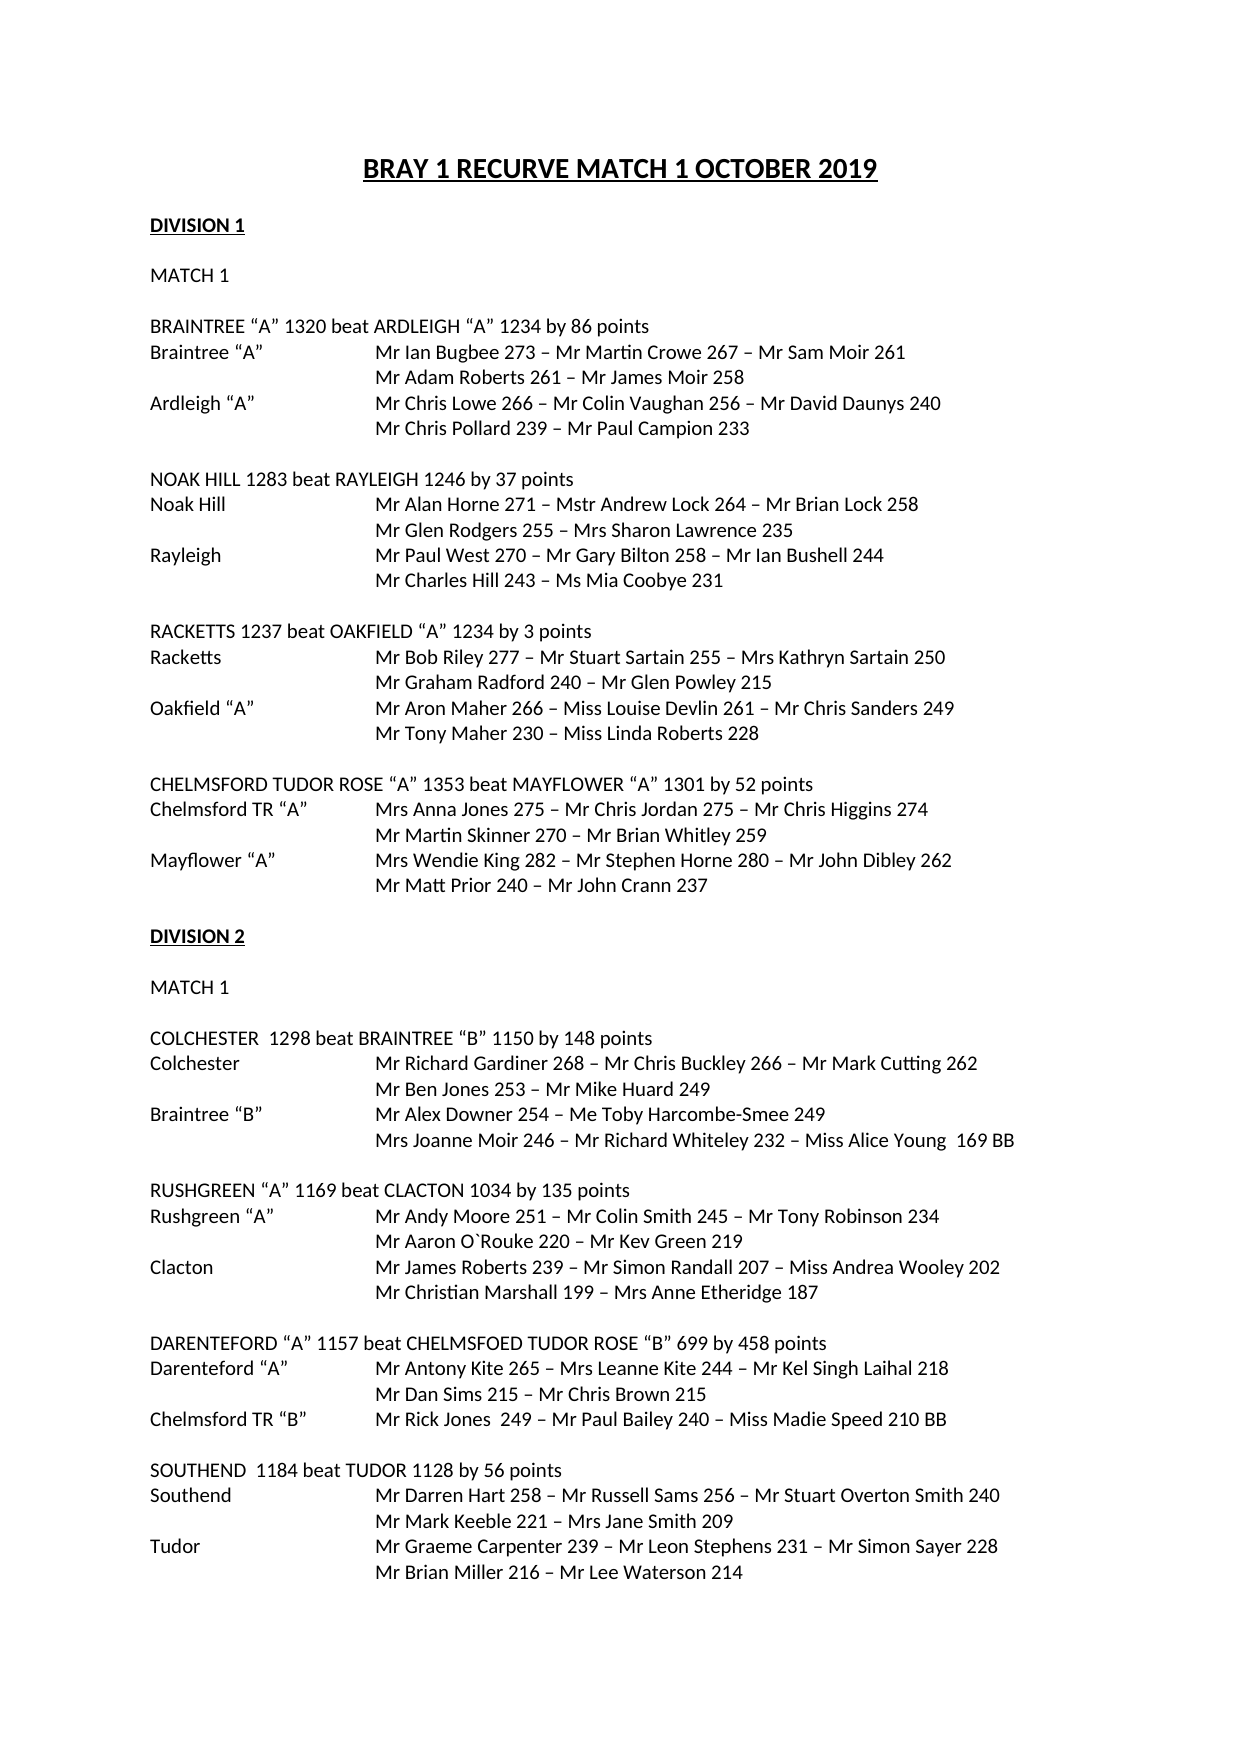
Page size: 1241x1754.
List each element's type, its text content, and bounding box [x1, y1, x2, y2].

text Colchester Mr Richard Gardiner 268 – Mr Chris Buckley 266 – Mr Mark Cutting 262 [150, 1051, 1090, 1076]
text Mr Mark Keeble 221 – Mrs Jane Smith 209 [150, 1508, 1090, 1533]
text Noak Hill Mr Alan Horne 271 – Mstr Andrew Lock 264 – Mr Brian Lock 258 [150, 491, 1090, 517]
text Mr Martin Skinner 270 – Mr Brian Whitley 259 [150, 822, 1090, 847]
text RUSHGREEN “A” 1169 beat CLACTON 1034 by 135 points [150, 1178, 1090, 1203]
text Mr Tony Maher 230 – Miss Linda Roberts 228 [150, 720, 1090, 746]
text Mayflower “A” Mrs Wendie King 282 – Mr Stephen Horne 280 – Mr John Dibley 262 [150, 847, 1090, 873]
text Mr Dan Sims 215 – Mr Chris Brown 215 [150, 1381, 1090, 1406]
text DIVISION 2 [150, 923, 1090, 949]
text COLCHESTER 1298 beat BRAINTREE “B” 1150 by 148 points [150, 1025, 1090, 1051]
text Mr Aaron O`Rouke 220 – Mr Kev Green 219 [150, 1228, 1090, 1254]
text DIVISION 1 [150, 212, 1090, 237]
text BRAY 1 RECURVE MATCH 1 OCTOBER 2019 [150, 150, 1090, 186]
text Mr Brian Miller 216 – Mr Lee Waterson 214 [150, 1559, 1090, 1584]
text Tudor Mr Graeme Carpenter 239 – Mr Leon Stephens 231 – Mr Simon Sayer 228 [150, 1533, 1090, 1559]
text Mr Ben Jones 253 – Mr Mike Huard 249 [150, 1076, 1090, 1101]
text Mr Graham Radford 240 – Mr Glen Powley 215 [150, 669, 1090, 695]
text Rushgreen “A” Mr Andy Moore 251 – Mr Colin Smith 245 – Mr Tony Robinson 234 [150, 1203, 1090, 1228]
text Braintree “A” Mr Ian Bugbee 273 – Mr Martin Crowe 267 – Mr Sam Moir 261 [150, 339, 1090, 364]
text Braintree “B” Mr Alex Downer 254 – Me Toby Harcombe-Smee 249 [150, 1101, 1090, 1127]
text Clacton Mr James Roberts 239 – Mr Simon Randall 207 – Miss Andrea Wooley 202 [150, 1254, 1090, 1279]
text RACKETTS 1237 beat OAKFIELD “A” 1234 by 3 points [150, 618, 1090, 644]
text SOUTHEND 1184 beat TUDOR 1128 by 56 points [150, 1457, 1090, 1483]
text Chelmsford TR “A” Mrs Anna Jones 275 – Mr Chris Jordan 275 – Mr Chris Higgins 274 [150, 796, 1090, 822]
text Southend Mr Darren Hart 258 – Mr Russell Sams 256 – Mr Stuart Overton Smith 240 [150, 1483, 1090, 1508]
text DARENTEFORD “A” 1157 beat CHELMSFOED TUDOR ROSE “B” 699 by 458 points [150, 1330, 1090, 1356]
text Mr Matt Prior 240 – Mr John Crann 237 [150, 873, 1090, 898]
text Chelmsford TR “B” Mr Rick Jones 249 – Mr Paul Bailey 240 – Miss Madie Speed 210 BB [150, 1406, 1090, 1432]
text Mr Christian Marshall 199 – Mrs Anne Etheridge 187 [150, 1279, 1090, 1305]
text NOAK HILL 1283 beat RAYLEIGH 1246 by 37 points [150, 466, 1090, 491]
text Darenteford “A” Mr Antony Kite 265 – Mrs Leanne Kite 244 – Mr Kel Singh Laihal 218 [150, 1356, 1090, 1381]
text Oakfield “A” Mr Aron Maher 266 – Miss Louise Devlin 261 – Mr Chris Sanders 249 [150, 695, 1090, 720]
text Mr Chris Pollard 239 – Mr Paul Campion 233 [150, 415, 1090, 441]
text Rayleigh Mr Paul West 270 – Mr Gary Bilton 258 – Mr Ian Bushell 244 [150, 542, 1090, 568]
text MATCH 1 [150, 263, 1090, 288]
text Ardleigh “A” Mr Chris Lowe 266 – Mr Colin Vaughan 256 – Mr David Daunys 240 [150, 390, 1090, 415]
text Mr Glen Rodgers 255 – Mrs Sharon Lawrence 235 [150, 517, 1090, 542]
text Mr Adam Roberts 261 – Mr James Moir 258 [150, 364, 1090, 390]
text Mrs Joanne Moir 246 – Mr Richard Whiteley 232 – Miss Alice Young 169 BB [150, 1127, 1090, 1152]
text Mr Charles Hill 243 – Ms Mia Coobye 231 [150, 568, 1090, 593]
text CHELMSFORD TUDOR ROSE “A” 1353 beat MAYFLOWER “A” 1301 by 52 points [150, 771, 1090, 796]
text MATCH 1 [150, 974, 1090, 1000]
text BRAINTREE “A” 1320 beat ARDLEIGH “A” 1234 by 86 points [150, 313, 1090, 339]
text Racketts Mr Bob Riley 277 – Mr Stuart Sartain 255 – Mrs Kathryn Sartain 250 [150, 644, 1090, 669]
